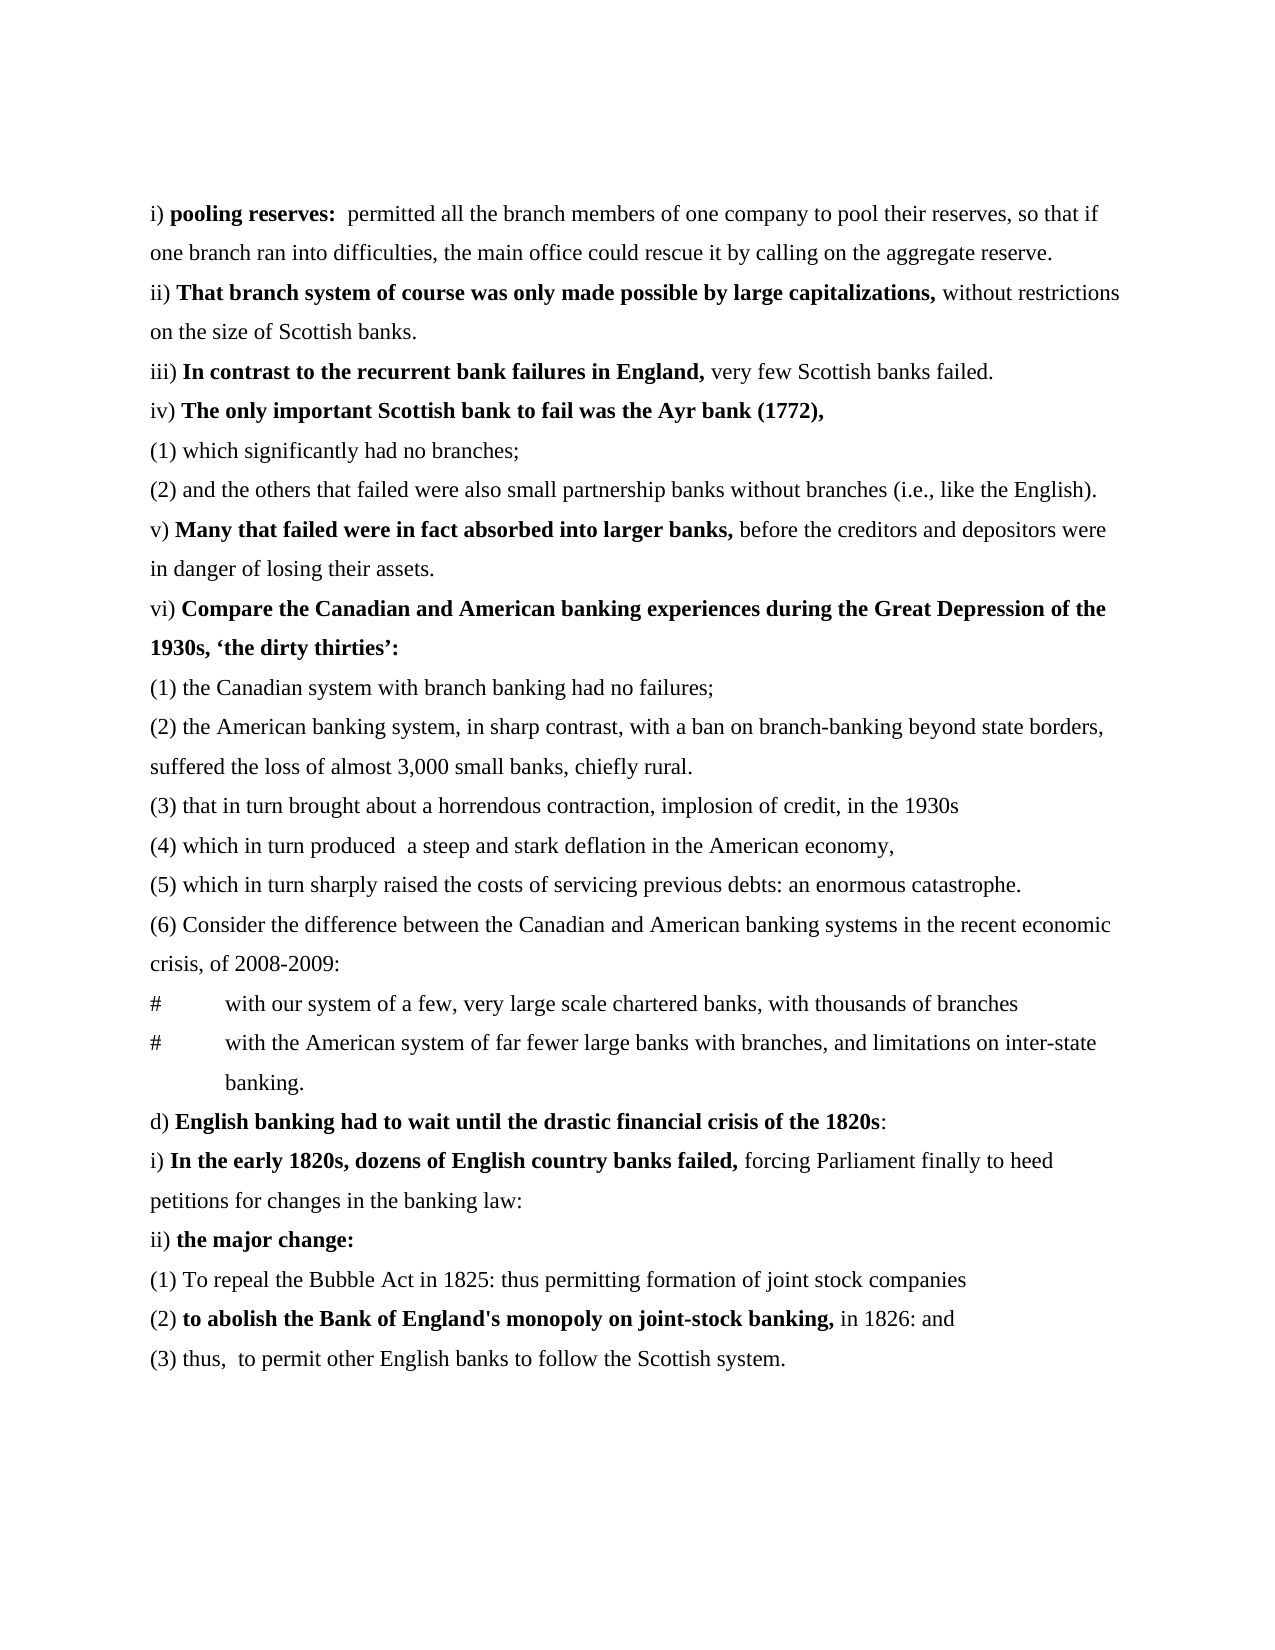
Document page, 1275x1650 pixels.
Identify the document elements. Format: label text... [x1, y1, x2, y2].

text (2) and the others that failed were also small partnership banks without branches (i.e., like the English). [150, 476, 1125, 503]
text (4) which in turn produced a steep and stark deflation in the American economy, [150, 832, 1125, 858]
text ii) the major change: [150, 1226, 1125, 1253]
text (3) thus, to permit other English banks to follow the Scottish system. [150, 1345, 1125, 1371]
text v) Many that failed were in fact absorbed into larger banks, before the creditors and depositors were in danger of losing their assets. [150, 516, 1125, 582]
text (1) the Canadian system with branch banking had no failures; [150, 674, 1125, 700]
text iii) In contrast to the recurrent bank failures in England, very few Scottish banks failed. [150, 358, 1125, 384]
text (1) To repeal the Bubble Act in 1825: thus permitting formation of joint stock companies [150, 1266, 1125, 1292]
text i) In the early 1820s, dozens of English country banks failed, forcing Parliament finally to heed petitions for changes in the banking law: [150, 1147, 1125, 1213]
list with the American system of far fewer large banks with branches, and limitations on inter-state banking. [150, 1029, 1125, 1095]
list with our system of a few, very large scale chartered banks, with thousands of branches [150, 989, 1125, 1016]
text iv) The only important Scottish bank to fail was the Ayr bank (1772), [150, 397, 1125, 424]
text (3) that in turn brought about a horrendous contraction, implosion of credit, in the 1930s [150, 792, 1125, 818]
text (6) Consider the difference between the Canadian and American banking systems in the recent economic crisis, of 2008-2009: [150, 911, 1125, 976]
text ii) That branch system of course was only made possible by large capitalizations, without restrictions on the size of Scottish banks. [150, 279, 1125, 345]
text (5) which in turn sharply raised the costs of servicing previous debts: an enormous catastrophe. [150, 871, 1125, 897]
text i) pooling reserves: permitted all the branch members of one company to pool their reserves, so that if one branch ran into difficulties, the main office could rescue it by calling on the aggregate reserve. [150, 200, 1125, 266]
text (2) to abolish the Bank of England's monopoly on joint-stock banking, in 1826: and [150, 1305, 1125, 1332]
text (2) the American banking system, in sharp contrast, with a ban on branch-banking beyond state borders, suffered the loss of almost 3,000 small banks, chiefly rural. [150, 713, 1125, 779]
text vi) Compare the Canadian and American banking experiences during the Great Depression of the 1930s, ‘the dirty thirties’: [150, 595, 1125, 661]
text (1) which significantly had no branches; [150, 437, 1125, 463]
text d) English banking had to wait until the drastic financial crisis of the 1820s: [150, 1108, 1125, 1134]
